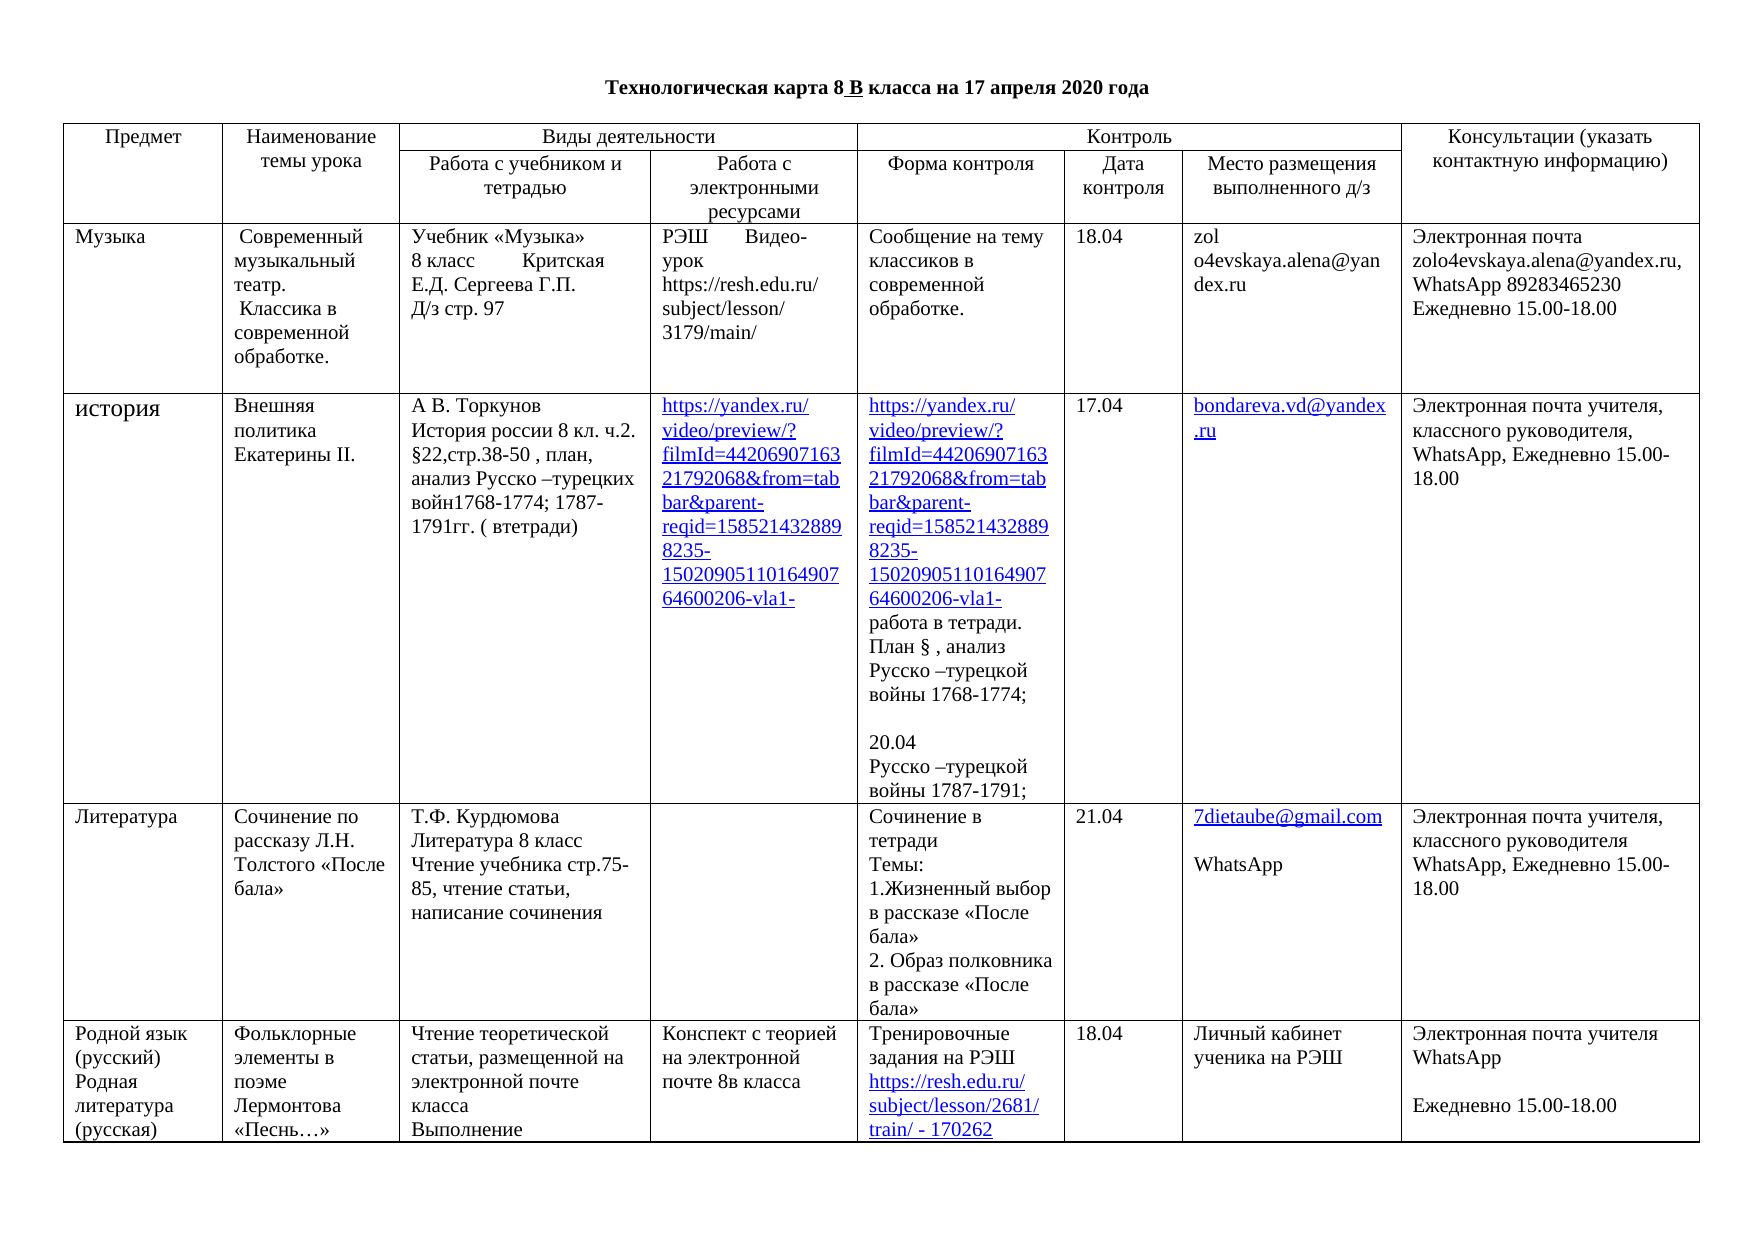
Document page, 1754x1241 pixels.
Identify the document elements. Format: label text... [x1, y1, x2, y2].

table_cell Электронная почта учителя, классного руководителя, WhatsApp, Ежедневно 15.00-18.00 [1402, 394, 1699, 802]
table_cell Литература [64, 804, 222, 1020]
table_header Наименование темы урока [223, 124, 399, 223]
table_cell РЭШ Видео-урок https://resh.edu.ru/subject/lesson/3179/main/ [651, 224, 857, 392]
table_cell Дата контроля [1065, 151, 1182, 223]
table_header Контроль [858, 124, 1401, 150]
table_header Предмет [64, 124, 222, 223]
table_cell история [64, 394, 222, 802]
table_cell Сообщение на тему классиков в современной обработке. [858, 224, 1064, 392]
table_cell 21.04 [1065, 804, 1182, 1020]
table_header Виды деятельности [400, 124, 857, 150]
table_cell Работа с учебником и тетрадью [400, 151, 650, 223]
table_cell Т.Ф. Курдюмова Литература 8 класс Чтение учебника стр.75-85, чтение статьи, написание сочинения [400, 804, 650, 1020]
text Технологическая карта 8 В класса на 17 апреля 2020 года [75, 75, 1679, 99]
table_cell https://yandex.ru/video/preview/?filmId=4420690716321792068&from=tabbar&parent-reqid=1585214328898235-1502090511016490764600206-vla1- работа в тетради. План § , анализ Русско –турецкой войны 1768-1774; 20.04 Русско –турецкой войны 1787-1791; [858, 394, 1064, 802]
table_cell Электронная почта zolo4evskaya.alena@yandex.ru, WhatsApp 89283465230 Ежедневно 15.00-18.00 [1402, 224, 1699, 392]
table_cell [651, 1021, 857, 1141]
table_cell Внешняя политика Екатерины II. [223, 394, 399, 802]
table_header Консультации (указать контактную информацию) [1402, 124, 1699, 223]
table_cell Электронная почта учителя, классного руководителя WhatsApp, Ежедневно 15.00-18.00 [1402, 804, 1699, 1020]
table_cell 18.04 [1065, 1021, 1182, 1141]
table_cell Сочинение в тетради Темы: 1.Жизненный выбор в рассказе «После бала» 2. Образ полковника в рассказе «После бала» [858, 804, 1064, 1020]
table_cell Музыка [64, 224, 222, 392]
table_cell zolo4evskaya.alena@yandex.ru [1183, 224, 1401, 392]
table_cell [858, 1021, 1064, 1141]
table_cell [400, 1021, 650, 1141]
table_cell 7dietaube@gmail.com WhatsApp [1183, 804, 1401, 1020]
table_cell 18.04 [1065, 224, 1182, 392]
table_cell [1183, 1021, 1401, 1141]
table_cell Форма контроля [858, 151, 1064, 223]
table_cell https://yandex.ru/video/preview/?filmId=4420690716321792068&from=tabbar&parent-reqid=1585214328898235-1502090511016490764600206-vla1- [651, 394, 857, 802]
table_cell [64, 1021, 222, 1141]
table_cell Сочинение по рассказу Л.Н. Толстого «После бала» [223, 804, 399, 1020]
table_cell А В. Торкунов История россии 8 кл. ч.2. §22,стр.38-50 , план, анализ Русско –турецких войн1768-1774; 1787-1791гг. ( втетради) [400, 394, 650, 802]
table_cell [651, 804, 857, 1020]
table_cell Современный музыкальный театр. Классика в современной обработке. [223, 224, 399, 392]
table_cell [1402, 1021, 1699, 1141]
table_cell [223, 1021, 399, 1141]
table_cell Место размещения выполненного д/з [1183, 151, 1401, 223]
table_cell Учебник «Музыка» 8 класс Критская Е.Д. Сергеева Г.П. Д/з стр. 97 [400, 224, 650, 392]
table_cell bondareva.vd@yandex.ru [1183, 394, 1401, 802]
table_cell Работа с электронными ресурсами [651, 151, 857, 223]
table_cell 17.04 [1065, 394, 1182, 802]
